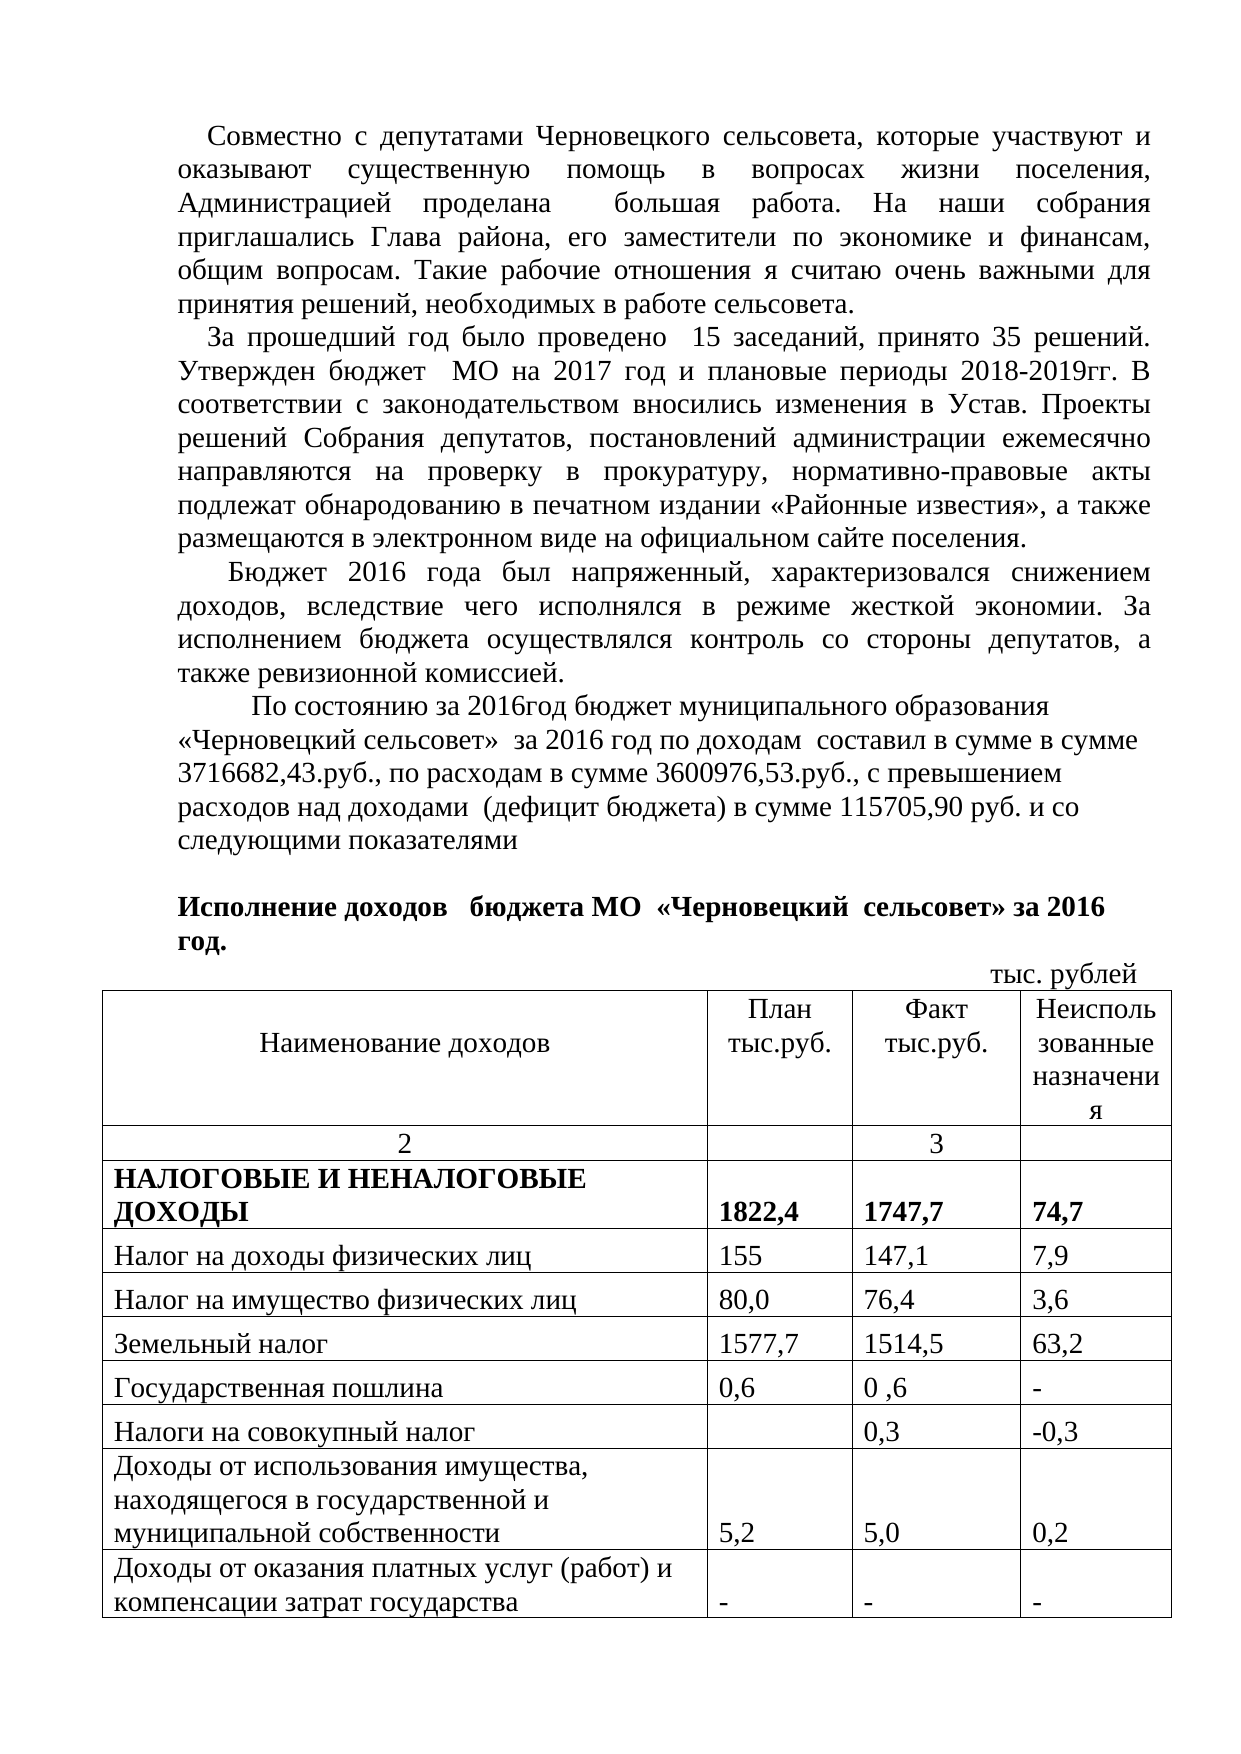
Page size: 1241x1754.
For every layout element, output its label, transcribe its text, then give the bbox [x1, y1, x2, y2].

table_cell 0,3 [853, 1405, 1020, 1447]
table_cell 1822,4 [708, 1161, 852, 1228]
table_cell - [708, 1550, 852, 1617]
table_cell 1577,7 [708, 1317, 852, 1360]
table_cell Налог на имущество физических лиц [103, 1273, 707, 1316]
text По состоянию за 2016год бюджет муниципального образования «Черновецкий сельсовет» за 2016 год по доходам составил в сумме в сумме 3716682,43.руб., по расходам в сумме 3600976,53.руб., с превышением расходов над доходами (дефицит бюджета) в сумме 115705,90 руб. и со следующими показателями [177, 688, 1152, 856]
table_cell Налоги на совокупный налог [103, 1405, 707, 1447]
table_cell 7,9 [1021, 1229, 1171, 1272]
table_cell [708, 1405, 852, 1447]
table_cell 63,2 [1021, 1317, 1171, 1360]
table_cell 5,0 [853, 1449, 1020, 1549]
table_cell 1747,7 [853, 1161, 1020, 1228]
table_cell 0,6 [708, 1361, 852, 1403]
table_cell 80,0 [708, 1273, 852, 1316]
table_cell Доходы от оказания платных услуг (работ) и компенсации затрат государства [103, 1550, 707, 1617]
text Совместно с депутатами Черновецкого сельсовета, которые участвуют и оказывают существенную помощь в вопросах жизни поселения, Администрацией проделана большая работа. На наши собрания приглашались Глава района, его заместители по экономике и финансам, общим вопросам. Такие рабочие отношения я считаю очень важными для принятия решений, необходимых в работе сельсовета. [177, 118, 1152, 319]
table_cell - [1021, 1361, 1171, 1403]
table_cell - [853, 1550, 1020, 1617]
table_cell [708, 1126, 852, 1160]
table_cell 0,2 [1021, 1449, 1171, 1549]
table_cell 74,7 [1021, 1161, 1171, 1228]
table_cell 155 [708, 1229, 852, 1272]
table_cell -0,3 [1021, 1405, 1171, 1447]
table_cell - [1021, 1550, 1171, 1617]
table_cell 0 ,6 [853, 1361, 1020, 1403]
table_header Неиспользованные назначения [1021, 991, 1171, 1125]
text Исполнение доходов бюджета МО «Черновецкий сельсовет» за 2016 год. тыс. рублей [177, 889, 1137, 990]
table_cell Доходы от использования имущества, находящегося в государственной и муниципальной собственности [103, 1449, 707, 1549]
table_cell 3,6 [1021, 1273, 1171, 1316]
table_header Наименование доходов [103, 991, 707, 1125]
table_cell 1514,5 [853, 1317, 1020, 1360]
text Бюджет 2016 года был напряженный, характеризовался снижением доходов, вследствие чего исполнялся в режиме жесткой экономии. За исполнением бюджета осуществлялся контроль со стороны депутатов, а также ревизионной комиссией. [177, 554, 1152, 688]
table_cell 76,4 [853, 1273, 1020, 1316]
table_cell Налог на доходы физических лиц [103, 1229, 707, 1272]
table_cell НАЛОГОВЫЕ И НЕНАЛОГОВЫЕ ДОХОДЫ [103, 1161, 707, 1228]
table_cell Государственная пошлина [103, 1361, 707, 1403]
table_header Факт тыс.руб. [853, 991, 1020, 1125]
table_cell [1021, 1126, 1171, 1160]
table_cell 3 [853, 1126, 1020, 1160]
table_cell 2 [103, 1126, 707, 1160]
table_cell 5,2 [708, 1449, 852, 1549]
table_cell 147,1 [853, 1229, 1020, 1272]
table_cell Земельный налог [103, 1317, 707, 1360]
table_header План тыс.руб. [708, 991, 852, 1125]
text За прошедший год было проведено 15 заседаний, принято 35 решений. Утвержден бюджет МО на 2017 год и плановые периоды 2018-2019гг. В соответствии с законодательством вносились изменения в Устав. Проекты решений Собрания депутатов, постановлений администрации ежемесячно направляются на проверку в прокуратуру, нормативно-правовые акты подлежат обнародованию в печатном издании «Районные известия», а также размещаются в электронном виде на официальном сайте поселения. [177, 319, 1152, 554]
